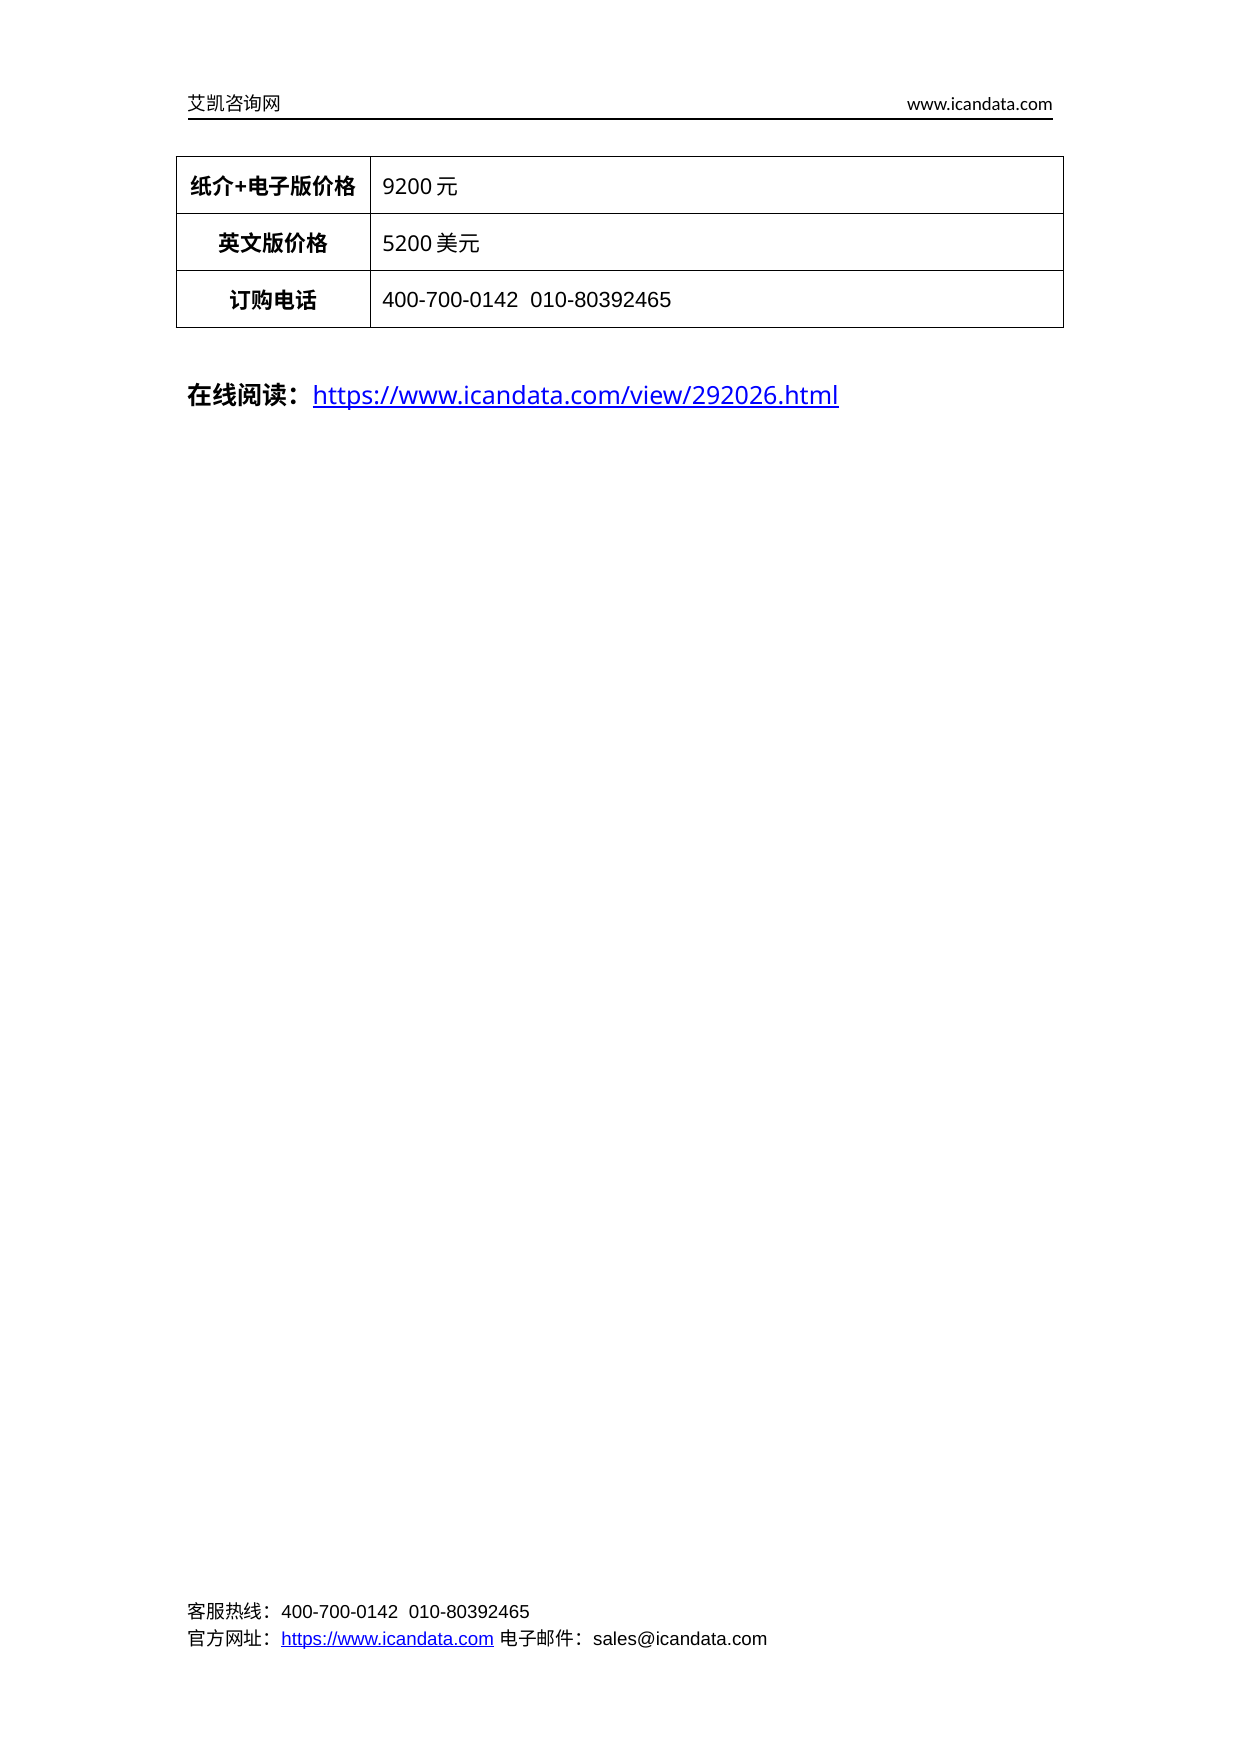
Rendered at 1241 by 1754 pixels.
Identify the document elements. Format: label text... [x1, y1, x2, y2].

table_cell 订购电话 [177, 271, 370, 327]
table_cell 400-700-0142 010-80392465 [371, 271, 1063, 327]
table_cell 英文版价格 [177, 214, 370, 270]
text 在线阅读：https://www.icandata.com/view/292026.html [187, 361, 1053, 426]
table_cell 9200元 [371, 157, 1063, 213]
table_cell 纸介+电子版价格 [177, 157, 370, 213]
table_cell 5200美元 [371, 214, 1063, 270]
